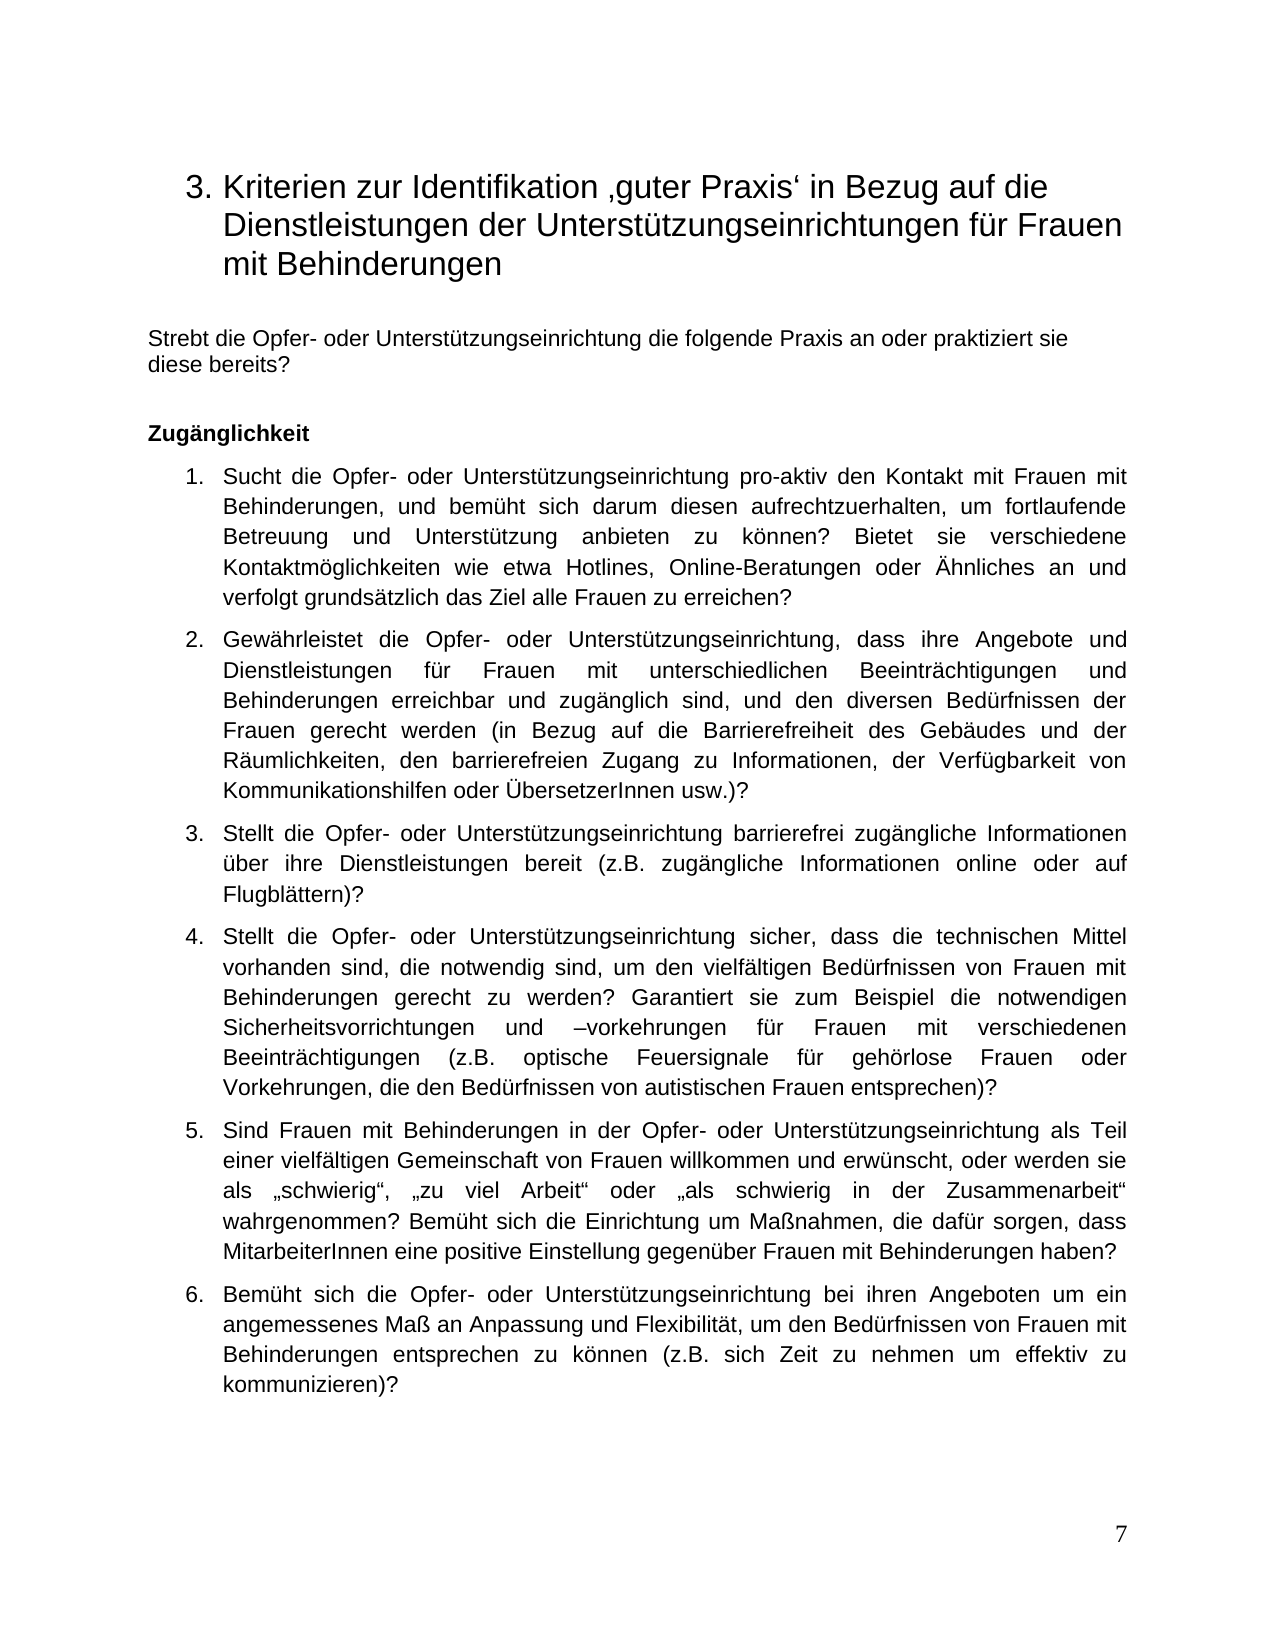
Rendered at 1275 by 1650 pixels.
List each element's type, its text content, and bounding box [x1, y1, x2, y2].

text Zugänglichkeit [148, 420, 1127, 447]
list Stellt die Opfer- oder Unterstützungseinrichtung barrierefrei zugängliche Informationen über ihre Dienstleistungen bereit (z.B. zugängliche Informationen online oder auf Flugblättern)? [185, 820, 1127, 907]
list Sucht die Opfer- oder Unterstützungseinrichtung pro-aktiv den Kontakt mit Frauen mit Behinderungen, und bemüht sich darum diesen aufrechtzuerhalten, um fortlaufende Betreuung und Unterstützung anbieten zu können? Bietet sie verschiedene Kontaktmöglichkeiten wie etwa Hotlines, Online-Beratungen oder Ähnliches an und verfolgt grundsätzlich das Ziel alle Frauen zu erreichen? [185, 463, 1127, 610]
list Sind Frauen mit Behinderungen in der Opfer- oder Unterstützungseinrichtung als Teil einer vielfältigen Gemeinschaft von Frauen willkommen und erwünscht, oder werden sie als „schwierig“, „zu viel Arbeit“ oder „als schwierig in der Zusammenarbeit“ wahrgenommen? Bemüht sich die Einrichtung um Maßnahmen, die dafür sorgen, dass MitarbeiterInnen eine positive Einstellung gegenüber Frauen mit Behinderungen haben? [185, 1117, 1127, 1264]
list Bemüht sich die Opfer- oder Unterstützungseinrichtung bei ihren Angeboten um ein angemessenes Maß an Anpassung und Flexibilität, um den Bedürfnissen von Frauen mit Behinderungen entsprechen zu können (z.B. sich Zeit zu nehmen um effektiv zu kommunizieren)? [185, 1281, 1127, 1398]
text Strebt die Opfer- oder Unterstützungseinrichtung die folgende Praxis an oder praktiziert sie diese bereits? [148, 325, 1127, 377]
list Gewährleistet die Opfer- oder Unterstützungseinrichtung, dass ihre Angebote und Dienstleistungen für Frauen mit unterschiedlichen Beeinträchtigungen und Behinderungen erreichbar und zugänglich sind, und den diversen Bedürfnissen der Frauen gerecht werden (in Bezug auf die Barrierefreiheit des Gebäudes und der Räumlichkeiten, den barrierefreien Zugang zu Informationen, der Verfügbarkeit von Kommunikationshilfen oder ÜbersetzerInnen usw.)? [185, 626, 1127, 804]
subtitle Kriterien zur Identifikation ‚guter Praxis‘ in Bezug auf die Dienstleistungen der Unterstützungseinrichtungen für Frauen mit Behinderungen [185, 167, 1127, 282]
list Stellt die Opfer- oder Unterstützungseinrichtung sicher, dass die technischen Mittel vorhanden sind, die notwendig sind, um den vielfältigen Bedürfnissen von Frauen mit Behinderungen gerecht zu werden? Garantiert sie zum Beispiel die notwendigen Sicherheitsvorrichtungen und –vorkehrungen für Frauen mit verschiedenen Beeinträchtigungen (z.B. optische Feuersignale für gehörlose Frauen oder Vorkehrungen, die den Bedürfnissen von autistischen Frauen entsprechen)? [185, 923, 1127, 1101]
